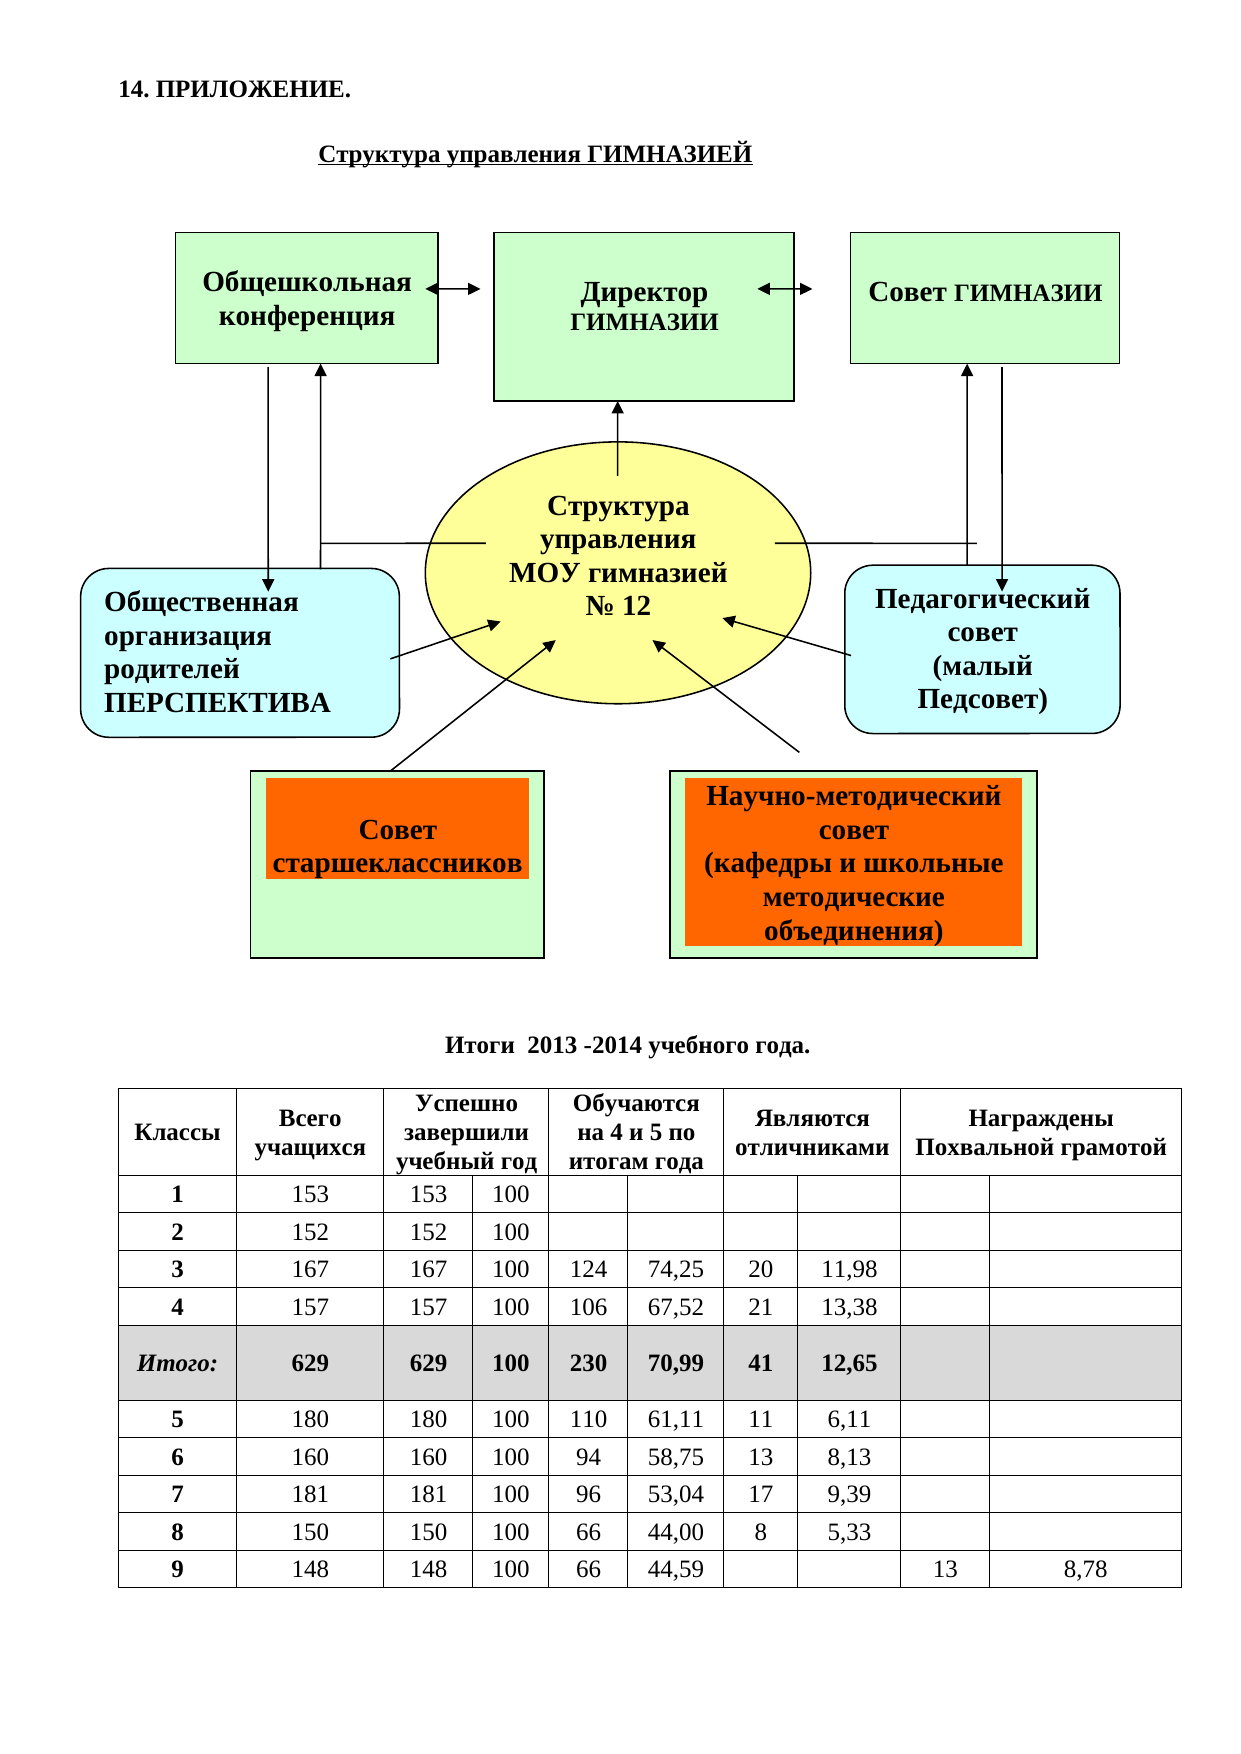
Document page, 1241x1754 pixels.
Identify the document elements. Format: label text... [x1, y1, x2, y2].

table_cell 629 [384, 1326, 472, 1400]
table_cell [901, 1438, 989, 1475]
table_cell 70,99 [628, 1326, 723, 1400]
table_cell 67,52 [628, 1288, 723, 1325]
table_cell 4 [119, 1288, 236, 1325]
table_cell 8 [119, 1513, 236, 1550]
table_cell 153 [237, 1176, 383, 1212]
table_cell 58,75 [628, 1438, 723, 1475]
table_cell 148 [384, 1551, 472, 1587]
table_cell 230 [549, 1326, 627, 1400]
table_cell 1 [119, 1176, 236, 1212]
table_header Обучаются на 4 и 5 по итогам года [549, 1089, 723, 1175]
table_cell 180 [384, 1401, 472, 1437]
table_cell 21 [724, 1288, 797, 1325]
text Структура управления ГИМНАЗИЕЙ [118, 139, 1137, 167]
table_cell 66 [549, 1551, 627, 1587]
table_cell [990, 1513, 1181, 1550]
table_cell 167 [237, 1251, 383, 1287]
text 14. ПРИЛОЖЕНИЕ. [118, 74, 1137, 103]
table_cell [901, 1213, 989, 1250]
table_cell 13,38 [798, 1288, 900, 1325]
table_cell 181 [237, 1476, 383, 1512]
table_cell 12,65 [798, 1326, 900, 1400]
table_cell [628, 1176, 723, 1212]
table_cell 6 [119, 1438, 236, 1475]
table_cell [724, 1551, 797, 1587]
text Итоги 2013 -2014 учебного года. [118, 1030, 1137, 1059]
table_cell 150 [237, 1513, 383, 1550]
table_cell 100 [473, 1513, 548, 1550]
table_cell 96 [549, 1476, 627, 1512]
table_cell 74,25 [628, 1251, 723, 1287]
table_cell [549, 1176, 627, 1212]
table_cell [990, 1476, 1181, 1512]
table_cell 100 [473, 1288, 548, 1325]
table_cell 94 [549, 1438, 627, 1475]
table_cell 100 [473, 1438, 548, 1475]
table_cell 5 [119, 1401, 236, 1437]
table_header Классы [119, 1089, 236, 1175]
table_cell [798, 1213, 900, 1250]
table_cell 100 [473, 1176, 548, 1212]
table_cell 110 [549, 1401, 627, 1437]
table_cell 20 [724, 1251, 797, 1287]
table_cell 629 [237, 1326, 383, 1400]
table_cell 152 [237, 1213, 383, 1250]
table_cell 2 [119, 1213, 236, 1250]
table_cell 9,39 [798, 1476, 900, 1512]
table_cell 17 [724, 1476, 797, 1512]
table_cell [549, 1213, 627, 1250]
table_cell [901, 1251, 989, 1287]
table_cell 61,11 [628, 1401, 723, 1437]
table_cell 157 [237, 1288, 383, 1325]
table_cell 8,78 [990, 1551, 1181, 1587]
table_cell [901, 1513, 989, 1550]
table_cell 8 [724, 1513, 797, 1550]
table_cell [990, 1326, 1181, 1400]
table_cell [724, 1213, 797, 1250]
table_cell 100 [473, 1401, 548, 1437]
table_cell 124 [549, 1251, 627, 1287]
table_cell 100 [473, 1251, 548, 1287]
table_cell [901, 1401, 989, 1437]
table_cell 100 [473, 1326, 548, 1400]
table_cell 181 [384, 1476, 472, 1512]
table_cell 44,00 [628, 1513, 723, 1550]
table_cell 3 [119, 1251, 236, 1287]
table_cell 66 [549, 1513, 627, 1550]
table_cell 167 [384, 1251, 472, 1287]
table_cell 9 [119, 1551, 236, 1587]
table_cell [798, 1176, 900, 1212]
table_cell 11,98 [798, 1251, 900, 1287]
table_cell 152 [384, 1213, 472, 1250]
table_cell 157 [384, 1288, 472, 1325]
table_cell 6,11 [798, 1401, 900, 1437]
table_cell 13 [901, 1551, 989, 1587]
table_cell [990, 1213, 1181, 1250]
table_header Успешно завершили учебный год [384, 1089, 548, 1175]
table_cell 180 [237, 1401, 383, 1437]
table_cell [901, 1288, 989, 1325]
table_cell [901, 1476, 989, 1512]
table_cell 5,33 [798, 1513, 900, 1550]
table_cell 148 [237, 1551, 383, 1587]
table_cell 13 [724, 1438, 797, 1475]
table_cell [901, 1176, 989, 1212]
table_cell [901, 1326, 989, 1400]
table_cell 100 [473, 1213, 548, 1250]
table_cell 8,13 [798, 1438, 900, 1475]
table_cell [990, 1438, 1181, 1475]
table_cell 100 [473, 1476, 548, 1512]
table_header Являются отличниками [724, 1089, 900, 1175]
table_cell 160 [237, 1438, 383, 1475]
table_cell [628, 1213, 723, 1250]
table_cell Итого: [119, 1326, 236, 1400]
table_cell [990, 1288, 1181, 1325]
table_cell [798, 1551, 900, 1587]
table_cell 100 [473, 1551, 548, 1587]
table_cell 153 [384, 1176, 472, 1212]
table_cell 160 [384, 1438, 472, 1475]
table_cell [990, 1251, 1181, 1287]
table_cell 150 [384, 1513, 472, 1550]
table_header Награждены Похвальной грамотой [901, 1089, 1181, 1175]
table_cell [990, 1401, 1181, 1437]
table_cell 44,59 [628, 1551, 723, 1587]
table_cell 11 [724, 1401, 797, 1437]
table_cell 41 [724, 1326, 797, 1400]
table_cell 53,04 [628, 1476, 723, 1512]
table_cell 7 [119, 1476, 236, 1512]
table_header Всего учащихся [237, 1089, 383, 1175]
table_cell 106 [549, 1288, 627, 1325]
table_cell [724, 1176, 797, 1212]
table_cell [990, 1176, 1181, 1212]
